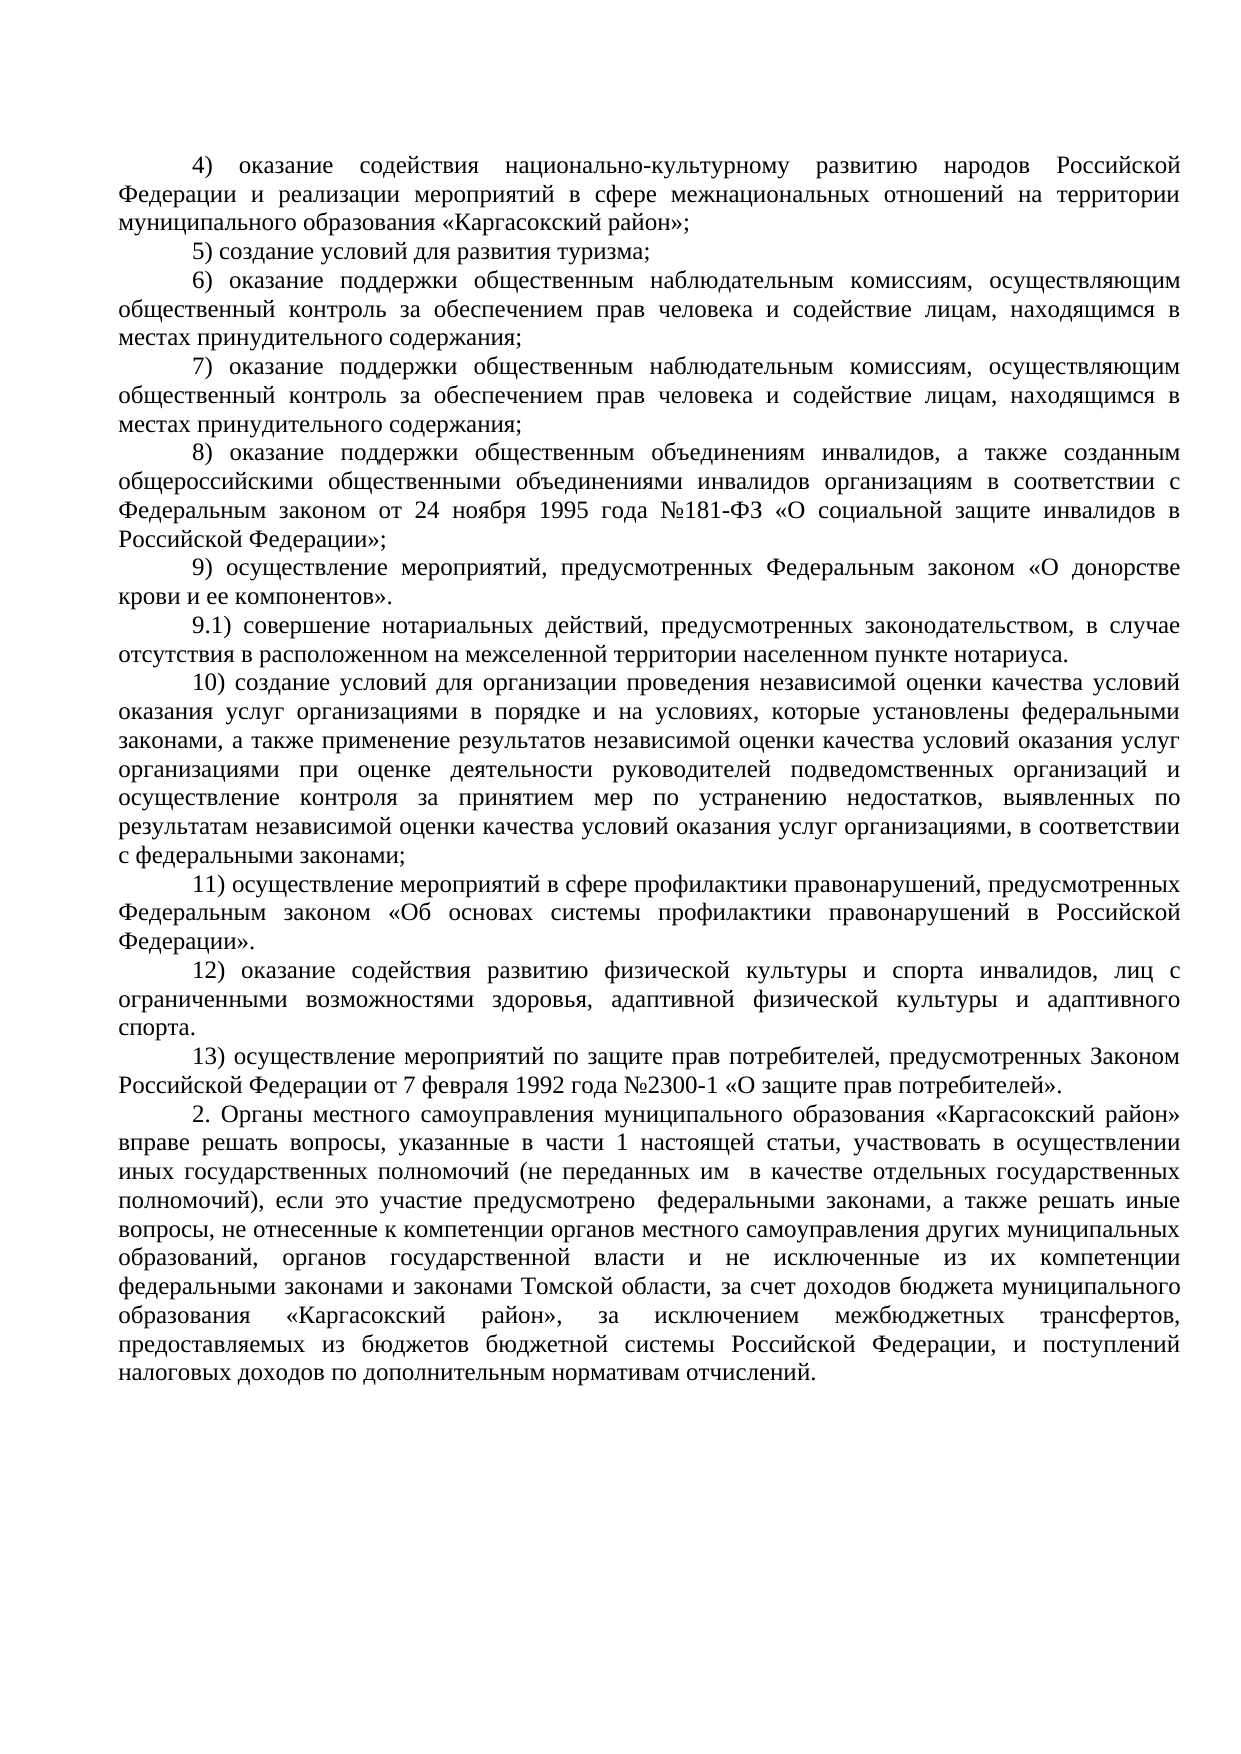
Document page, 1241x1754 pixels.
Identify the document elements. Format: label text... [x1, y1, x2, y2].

text 8) оказание поддержки общественным объединениям инвалидов, а также созданным общероссийскими общественными объединениями инвалидов организациям в соответствии с Федеральным законом от 24 ноября 1995 года №181-ФЗ «О социальной защите инвалидов в Российской Федерации»; [118, 437, 1181, 552]
text 12) оказание содействия развитию физической культуры и спорта инвалидов, лиц с ограниченными возможностями здоровья, адаптивной физической культуры и адаптивного спорта. [118, 955, 1181, 1041]
text 9.1) совершение нотариальных действий, предусмотренных законодательством, в случае отсутствия в расположенном на межселенной территории населенном пункте нотариуса. [118, 610, 1181, 667]
text 10) создание условий для организации проведения независимой оценки качества условий оказания услуг организациями в порядке и на условиях, которые установлены федеральными законами, а также применение результатов независимой оценки качества условий оказания услуг организациями при оценке деятельности руководителей подведомственных организаций и осуществление контроля за принятием мер по устранению недостатков, выявленных по результатам независимой оценки качества условий оказания услуг организациями, в соответствии с федеральными законами; [118, 667, 1181, 869]
text 6) оказание поддержки общественным наблюдательным комиссиям, осуществляющим общественный контроль за обеспечением прав человека и содействие лицам, находящимся в местах принудительного содержания; [118, 265, 1181, 351]
text 2. Органы местного самоуправления муниципального образования «Каргасокский район» вправе решать вопросы, указанные в части 1 настоящей статьи, участвовать в осуществлении иных государственных полномочий (не переданных им в качестве отдельных государственных полномочий), если это участие предусмотрено федеральными законами, а также решать иные вопросы, не отнесенные к компетенции органов местного самоуправления других муниципальных образований, органов государственной власти и не исключенные из их компетенции федеральными законами и законами Томской области, за счет доходов бюджета муниципального образования «Каргасокский район», за исключением межбюджетных трансфертов, предоставляемых из бюджетов бюджетной системы Российской Федерации, и поступлений налоговых доходов по дополнительным нормативам отчислений. [118, 1099, 1181, 1386]
text 7) оказание поддержки общественным наблюдательным комиссиям, осуществляющим общественный контроль за обеспечением прав человека и содействие лицам, находящимся в местах принудительного содержания; [118, 351, 1181, 437]
text 13) осуществление мероприятий по защите прав потребителей, предусмотренных Законом Российской Федерации от 7 февраля 1992 года №2300-1 «О защите прав потребителей». [118, 1041, 1181, 1099]
text 4) оказание содействия национально-культурному развитию народов Российской Федерации и реализации мероприятий в сфере межнациональных отношений на территории муниципального образования «Каргасокский район»; [118, 150, 1181, 236]
text 9) осуществление мероприятий, предусмотренных Федеральным законом «О донорстве крови и ее компонентов». [118, 552, 1181, 610]
text 5) создание условий для развития туризма; [118, 236, 1181, 265]
text 11) осуществление мероприятий в сфере профилактики правонарушений, предусмотренных Федеральным законом «Об основах системы профилактики правонарушений в Российской Федерации». [118, 869, 1181, 955]
